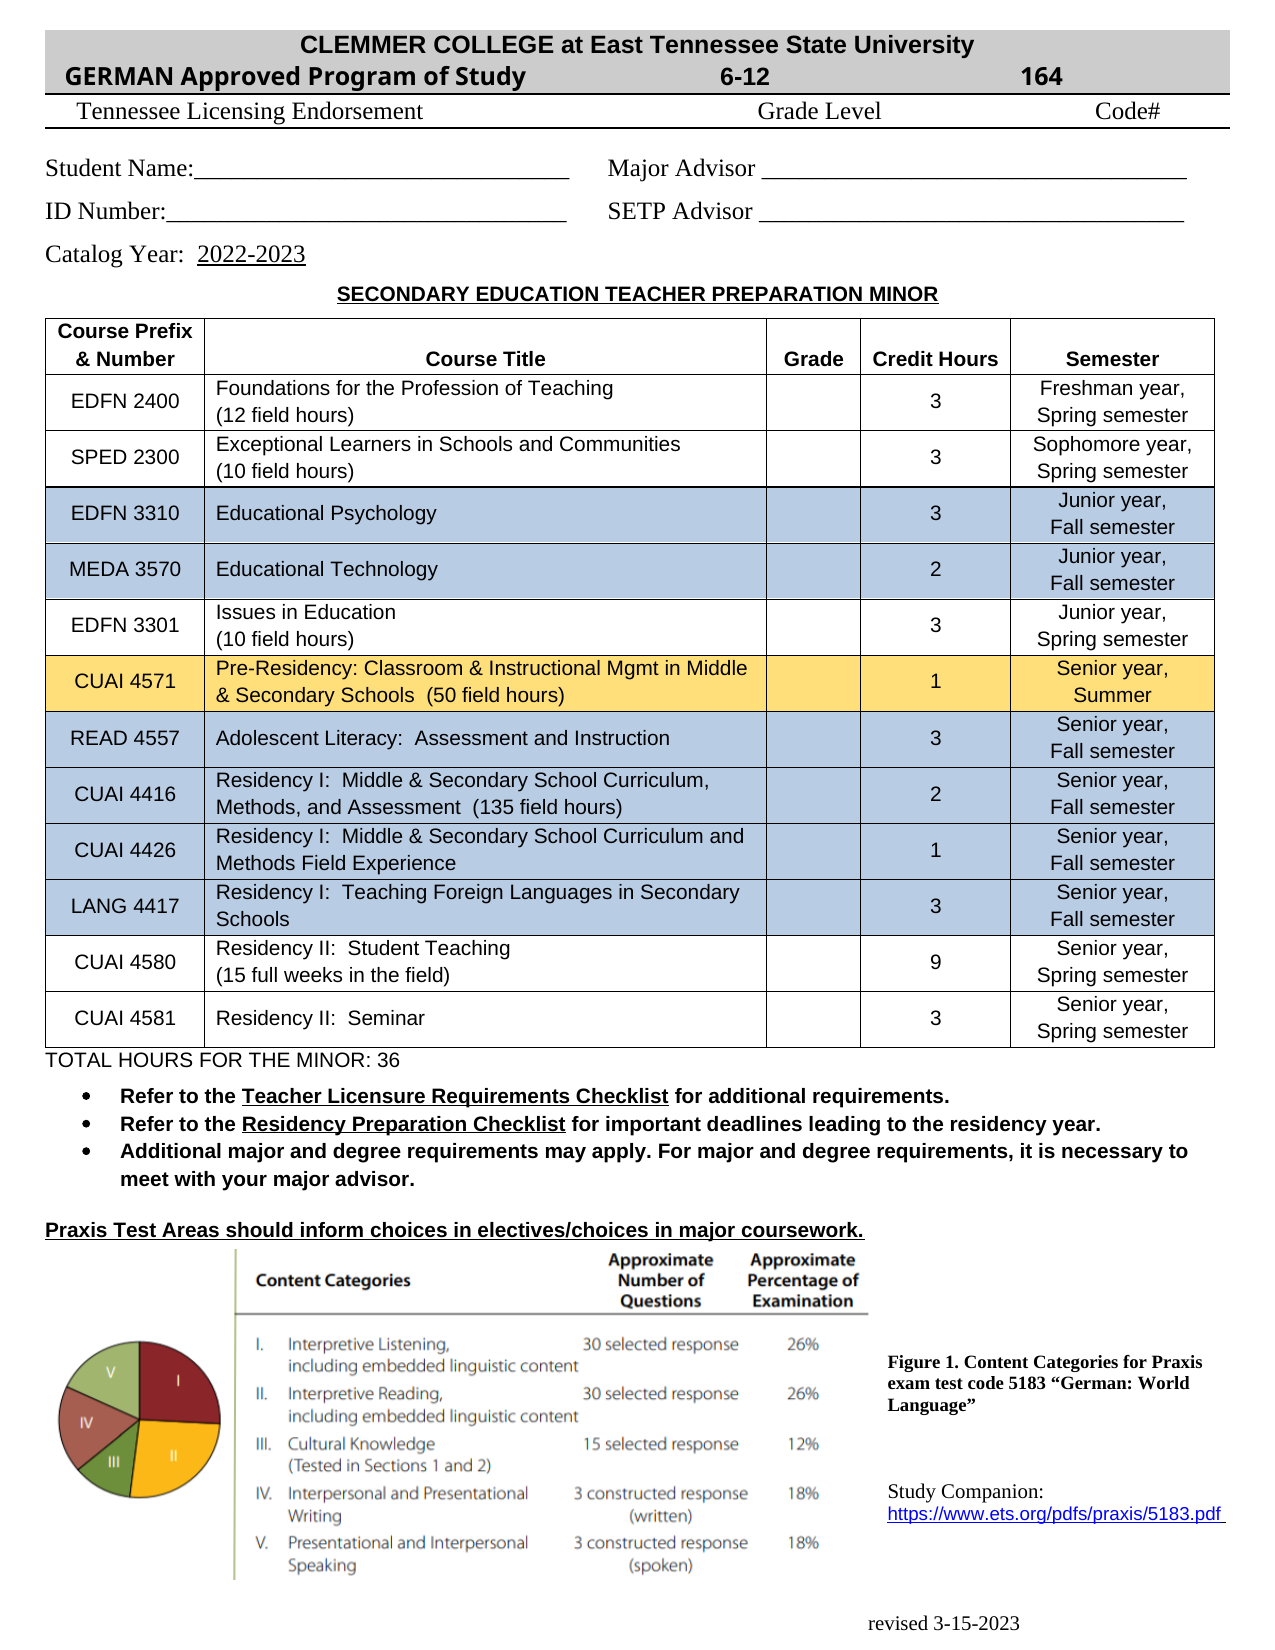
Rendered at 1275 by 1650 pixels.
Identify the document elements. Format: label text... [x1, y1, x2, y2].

text Praxis Test Areas should inform choices in electives/choices in major coursework. [45, 1218, 1230, 1242]
table_cell Senior year, Fall semester [1011, 880, 1214, 935]
table_cell CUAI 4416 [46, 768, 204, 823]
table_cell 3 [861, 880, 1010, 935]
table_cell Junior year, Spring semester [1011, 600, 1214, 654]
table_cell Residency I: Middle & Secondary School Curriculum, Methods, and Assessment (135 field hours) [205, 768, 766, 823]
table_header Semester [1011, 319, 1214, 374]
table_cell [767, 768, 860, 823]
table_cell [767, 880, 860, 935]
list Refer to the Teacher Licensure Requirements Checklist for additional requirements. [82, 1084, 1230, 1108]
table_cell LANG 4417 [46, 880, 204, 935]
table_cell [767, 431, 860, 486]
table_header Credit Hours [861, 319, 1010, 374]
table_cell 3 [861, 600, 1010, 654]
text ID Number:________________________________ SETP Advisor __________________________________ [45, 196, 1230, 225]
table_header Course Prefix & Number [46, 319, 204, 374]
table_cell [767, 544, 860, 598]
table_cell Senior year, Fall semester [1011, 768, 1214, 823]
table_cell EDFN 3310 [46, 488, 204, 542]
table_cell Residency II: Student Teaching (15 full weeks in the field) [205, 936, 766, 991]
table_cell [767, 712, 860, 767]
table_cell Issues in Education (10 field hours) [205, 600, 766, 654]
table_cell Educational Psychology [205, 488, 766, 542]
table_cell 1 [861, 824, 1010, 879]
table_cell Sophomore year, Spring semester [1011, 431, 1214, 486]
table_cell [767, 375, 860, 430]
table_cell Senior year, Fall semester [1011, 712, 1214, 767]
table_cell SPED 2300 [46, 431, 204, 486]
table_cell 3 [861, 375, 1010, 430]
table_header Course Title [205, 319, 766, 374]
table_header Grade [767, 319, 860, 374]
table_cell Pre-Residency: Classroom & Instructional Mgmt in Middle & Secondary Schools (50 field hours) [205, 656, 766, 711]
table_cell MEDA 3570 [46, 544, 204, 598]
table_cell [767, 656, 860, 711]
table_cell 1 [861, 656, 1010, 711]
table_cell [767, 936, 860, 991]
text SECONDARY EDUCATION TEACHER PREPARATION MINOR [45, 282, 1230, 306]
table_cell Educational Technology [205, 544, 766, 598]
text Study Companion: https://www.ets.org/pdfs/praxis/5183.pdf [869, 1479, 1230, 1524]
table_cell Residency II: Seminar [205, 992, 766, 1047]
table_cell Foundations for the Profession of Teaching (12 field hours) [205, 375, 766, 430]
picture [45, 1249, 869, 1580]
table_cell Senior year, Fall semester [1011, 824, 1214, 879]
text Student Name:______________________________ Major Advisor __________________________________ [45, 153, 1230, 182]
table_cell READ 4557 [46, 712, 204, 767]
table_cell CUAI 4580 [46, 936, 204, 991]
table_cell CUAI 4426 [46, 824, 204, 879]
table_cell [767, 824, 860, 879]
table_cell [767, 992, 860, 1047]
table_cell [767, 488, 860, 542]
table_cell CUAI 4581 [46, 992, 204, 1047]
table_cell Freshman year, Spring semester [1011, 375, 1214, 430]
table_cell 3 [861, 992, 1010, 1047]
table_cell Adolescent Literacy: Assessment and Instruction [205, 712, 766, 767]
table_cell 2 [861, 544, 1010, 598]
table_cell CUAI 4571 [46, 656, 204, 711]
table_cell 3 [861, 488, 1010, 542]
text Catalog Year: 2022-2023 [45, 239, 1230, 268]
list Additional major and degree requirements may apply. For major and degree requirements, it is necessary to meet with your major advisor. [82, 1139, 1230, 1191]
table_cell 3 [861, 712, 1010, 767]
table_cell Senior year, Spring semester [1011, 992, 1214, 1047]
table_cell EDFN 3301 [46, 600, 204, 654]
table_cell EDFN 2400 [46, 375, 204, 430]
table_cell [767, 600, 860, 654]
table_cell Residency I: Teaching Foreign Languages in Secondary Schools [205, 880, 766, 935]
table_cell Senior year, Spring semester [1011, 936, 1214, 991]
table_cell Residency I: Middle & Secondary School Curriculum and Methods Field Experience [205, 824, 766, 879]
table_cell 9 [861, 936, 1010, 991]
table_cell Junior year, Fall semester [1011, 488, 1214, 542]
table_cell Senior year, Summer [1011, 656, 1214, 711]
table_cell Junior year, Fall semester [1011, 544, 1214, 598]
table_cell 3 [861, 431, 1010, 486]
list Refer to the Residency Preparation Checklist for important deadlines leading to the residency year. [82, 1111, 1230, 1135]
table_cell 2 [861, 768, 1010, 823]
text Figure 1. Content Categories for Praxis exam test code 5183 “German: World Language” [869, 1351, 1230, 1415]
text TOTAL HOURS FOR THE MINOR: 36 [45, 1048, 1230, 1072]
table_cell Exceptional Learners in Schools and Communities (10 field hours) [205, 431, 766, 486]
